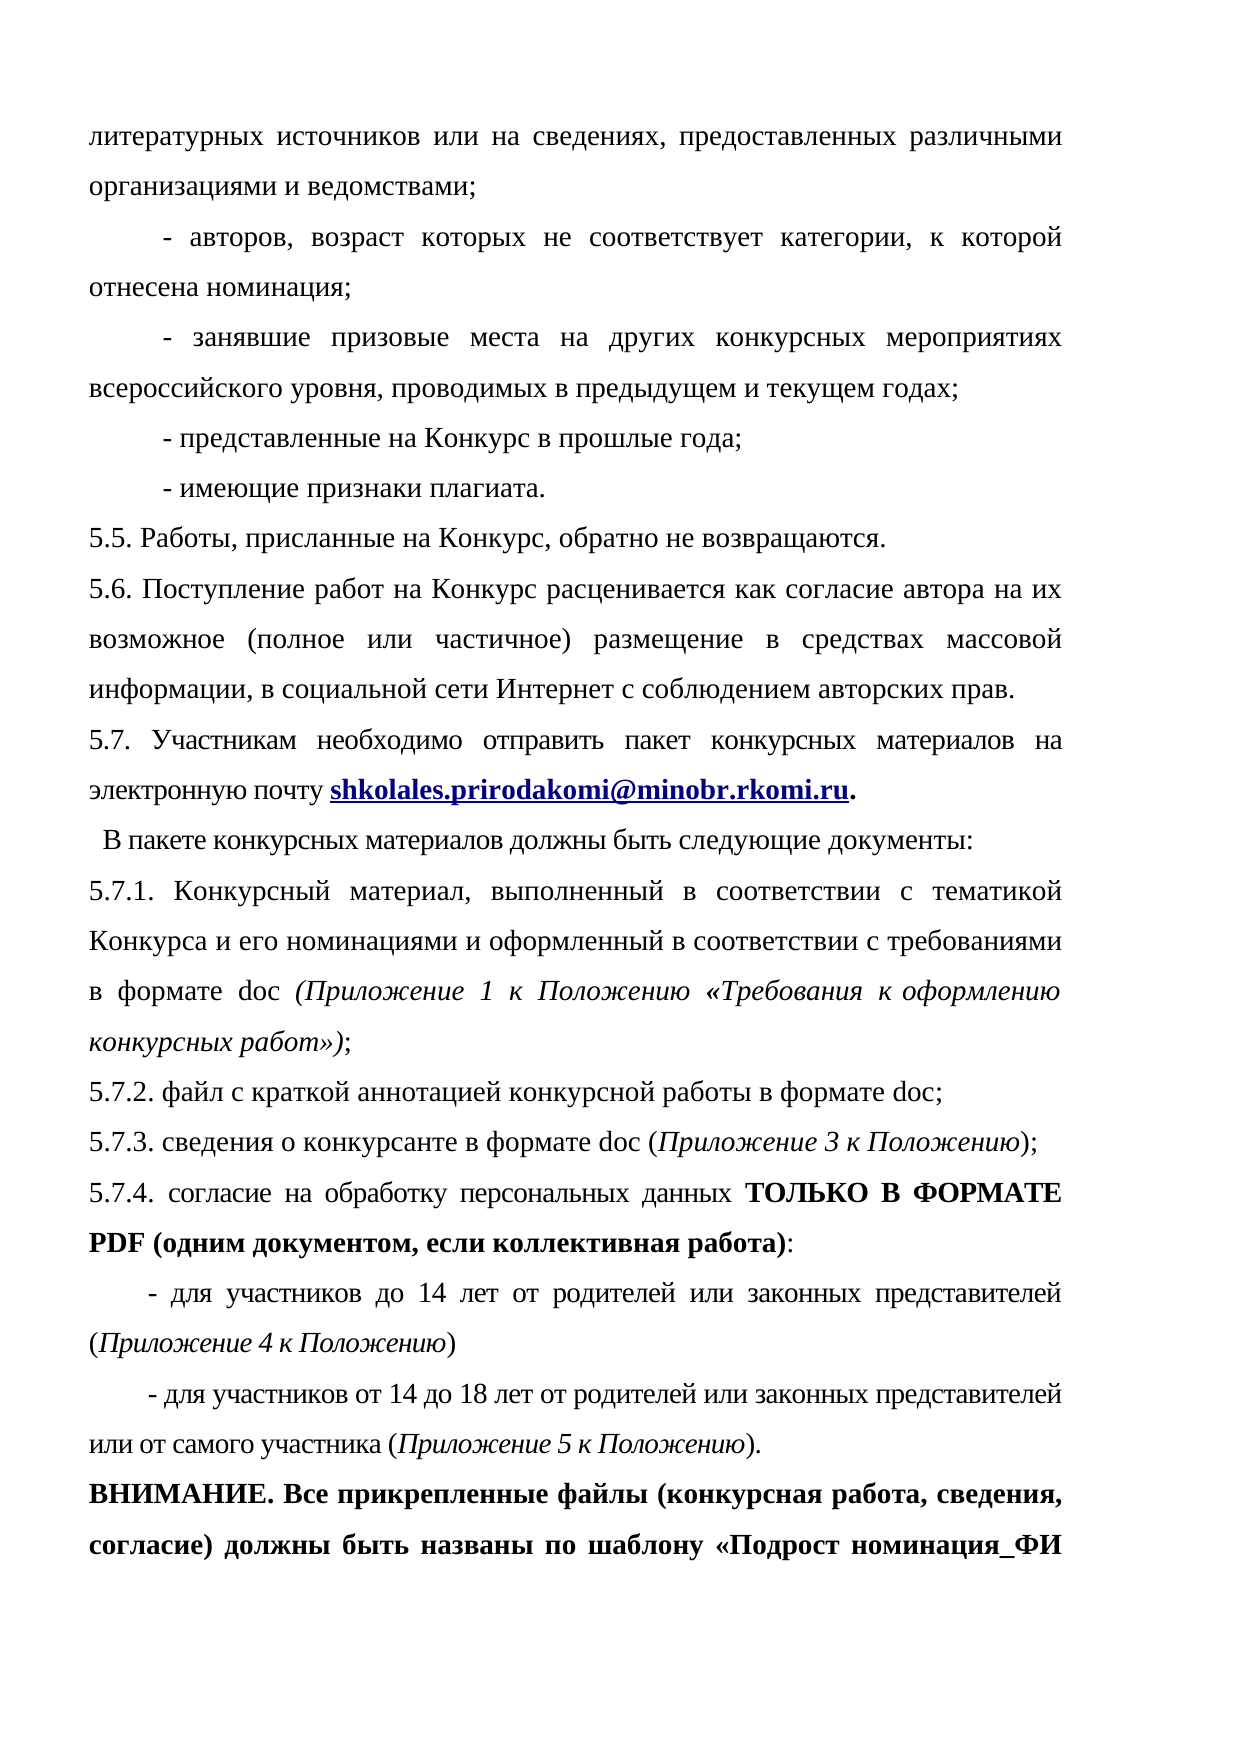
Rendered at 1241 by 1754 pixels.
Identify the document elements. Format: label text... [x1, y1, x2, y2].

text - для участников от 14 до 18 лет от родителей или законных представителей или от самого участника (Приложение 5 к Положению). [89, 1376, 1063, 1460]
text В пакете конкурсных материалов должны быть следующие документы: [89, 822, 1063, 856]
text 5.6. Поступление работ на Конкурс расценивается как согласие автора на их возможное (полное или частичное) размещение в средствах массовой информации, в социальной сети Интернет с соблюдением авторских прав. [89, 571, 1063, 705]
text - имеющие признаки плагиата. [89, 470, 1063, 504]
text 5.7.3. сведения о конкурсанте в формате doc (Приложение 3 к Положению); [641, 1124, 1063, 1158]
text 5.7.1. Конкурсный материал, выполненный в соответствии с тематикой Конкурса и его номинациями и оформленный в соответствии с требованиями в формате doc (Приложение 1 к Положению «Требования к оформлению конкурсных работ»); [89, 873, 1063, 1057]
text 5.7. Участникам необходимо отправить пакет конкурсных материалов на электронную почту shkolales.prirodakomi@minobr.rkomi.ru. [89, 722, 1063, 806]
text 5.7.3. сведения о конкурсанте в формате doc (Приложение 3 к Положению); [89, 1124, 465, 1158]
text - авторов, возраст которых не соответствует категории, к которой отнесена номинация; [89, 219, 1063, 303]
text - занявшие призовые места на других конкурсных мероприятиях всероссийского уровня, проводимых в предыдущем и текущем годах; [89, 319, 1063, 403]
text 5.5. Работы, присланные на Конкурс, обратно не возвращаются. [89, 521, 1063, 554]
text 5.7.4. согласие на обработку персональных данных ТОЛЬКО В ФОРМАТЕ PDF (одним документом, если коллективная работа): [89, 1175, 1063, 1258]
text 5.7.2. файл с краткой аннотацией конкурсной работы в формате doc; [935, 1074, 1063, 1108]
text - для участников до 14 лет от родителей или законных представителей (Приложение 4 к Положению) [89, 1275, 1063, 1359]
text - представленные на Конкурс в прошлые года; [89, 420, 1063, 453]
